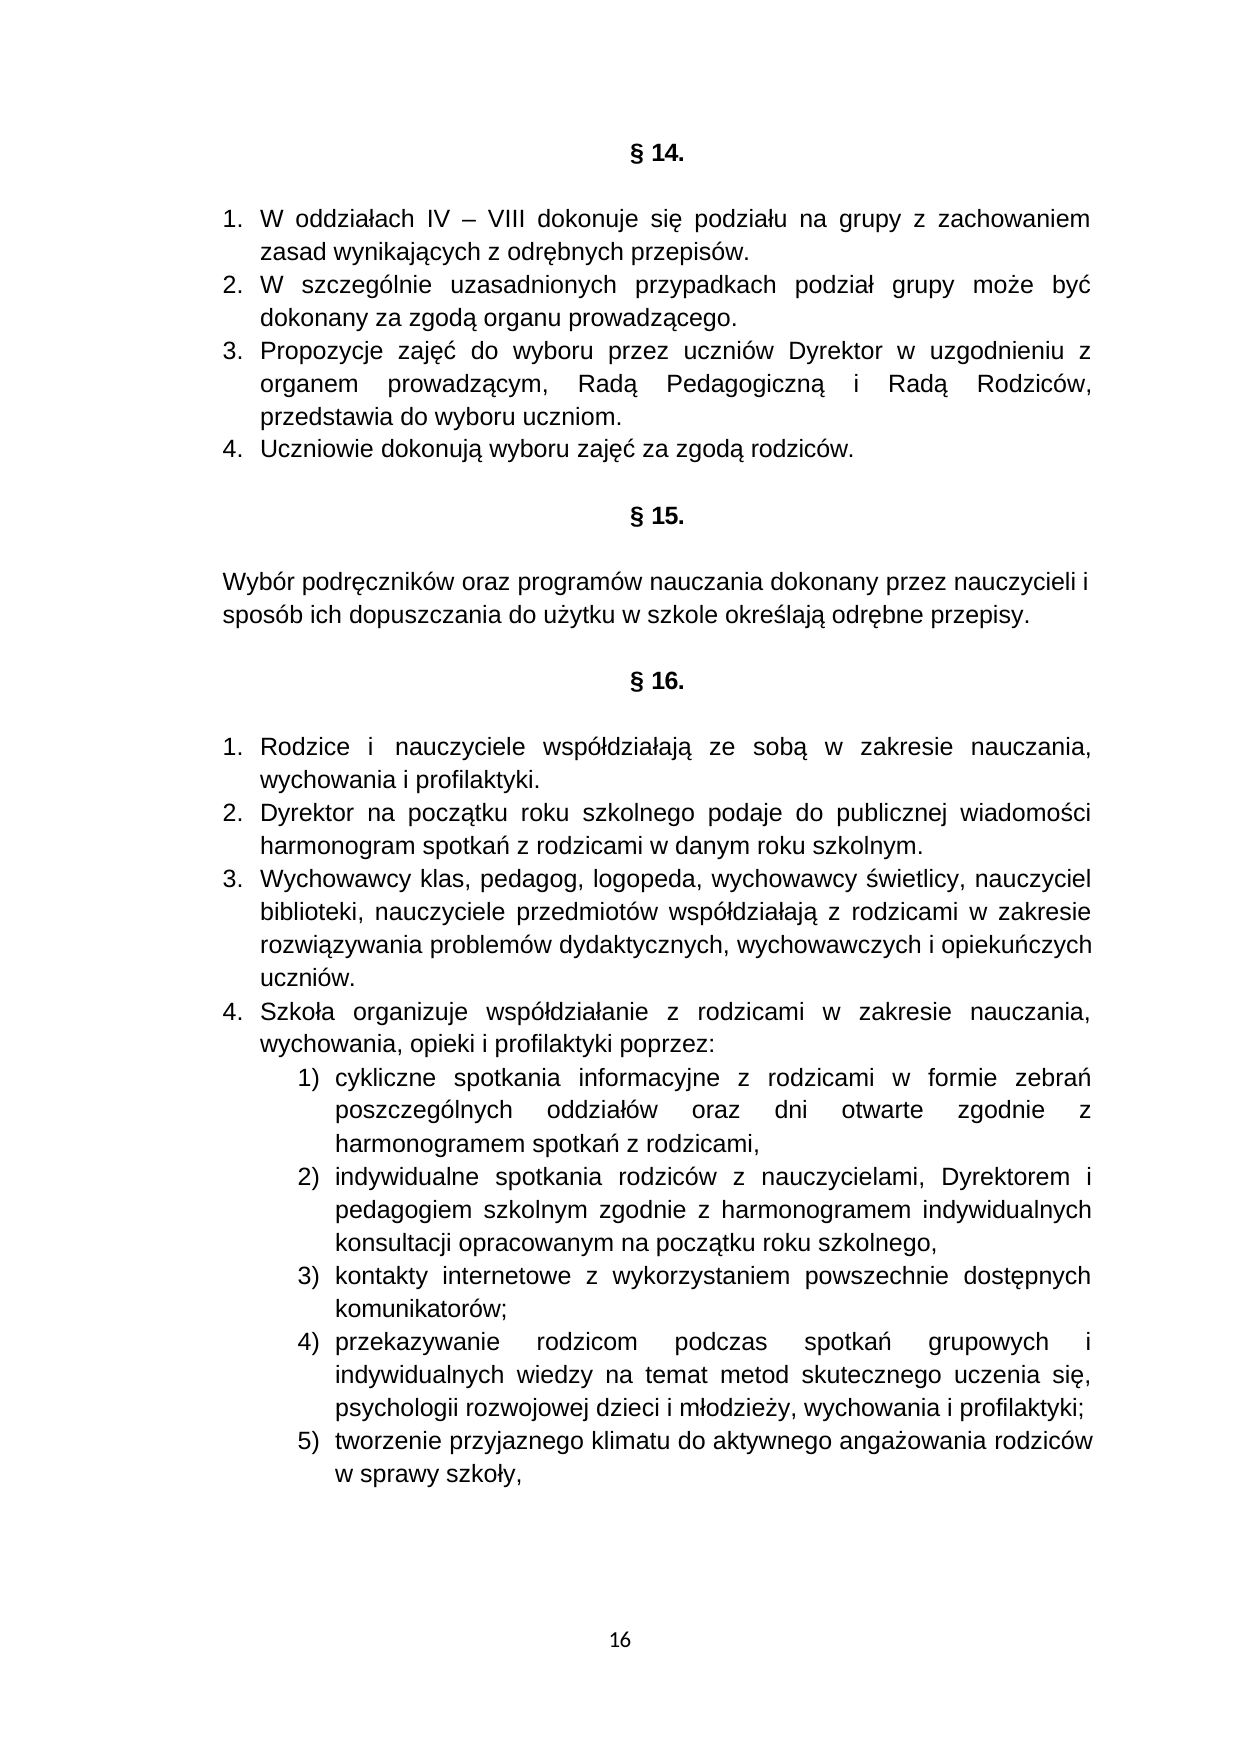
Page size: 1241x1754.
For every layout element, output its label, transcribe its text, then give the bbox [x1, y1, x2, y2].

list Rodzice i nauczyciele współdziałają ze sobą w zakresie nauczania, wychowania i profilaktyki. [222, 732, 1093, 794]
list kontakty internetowe z wykorzystaniem powszechnie dostępnych komunikatorów; [297, 1261, 1092, 1322]
list Szkoła organizuje współdziałanie z rodzicami w zakresie nauczania, wychowania, opieki i profilaktyki poprzez: [222, 996, 1092, 1058]
subtitle § 14. [292, 137, 1024, 166]
list W szczególnie uzasadnionych przypadkach podział grupy może być dokonany za zgodą organu prowadzącego. [222, 270, 1092, 332]
list cykliczne spotkania informacyjne z rodzicami w formie zebrań poszczególnych oddziałów oraz dni otwarte zgodnie z harmonogramem spotkań z rodzicami, [297, 1062, 1093, 1157]
list tworzenie przyjaznego klimatu do aktywnego angażowania rodziców w sprawy szkoły, [297, 1426, 1093, 1487]
subtitle § 15. [292, 501, 1024, 530]
list Dyrektor na początku roku szkolnego podaje do publicznej wiadomości harmonogram spotkań z rodzicami w danym roku szkolnym. [222, 798, 1092, 860]
list Propozycje zajęć do wyboru przez uczniów Dyrektor w uzgodnieniu z organem prowadzącym, Radą Pedagogiczną i Radą Rodziców, przedstawia do wyboru uczniom. [222, 336, 1093, 431]
list indywidualne spotkania rodziców z nauczycielami, Dyrektorem i pedagogiem szkolnym zgodnie z harmonogramem indywidualnych konsultacji opracowanym na początku roku szkolnego, [297, 1162, 1093, 1256]
list W oddziałach IV – VIII dokonuje się podziału na grupy z zachowaniem zasad wynikających z odrębnych przepisów. [222, 204, 1092, 266]
text Wybór podręczników oraz programów nauczania dokonany przez nauczycieli i sposób ich dopuszczania do użytku w szkole określają odrębne przepisy. [222, 567, 1105, 629]
list Uczniowie dokonują wyboru zajęć za zgodą rodziców. [222, 435, 1105, 463]
subtitle § 16. [292, 666, 1024, 695]
list Wychowawcy klas, pedagog, logopeda, wychowawcy świetlicy, nauczyciel biblioteki, nauczyciele przedmiotów współdziałają z rodzicami w zakresie rozwiązywania problemów dydaktycznych, wychowawczych i opiekuńczych uczniów. [222, 864, 1093, 992]
list przekazywanie rodzicom podczas spotkań grupowych i indywidualnych wiedzy na temat metod skutecznego uczenia się, psychologii rozwojowej dzieci i młodzieży, wychowania i profilaktyki; [297, 1327, 1092, 1421]
